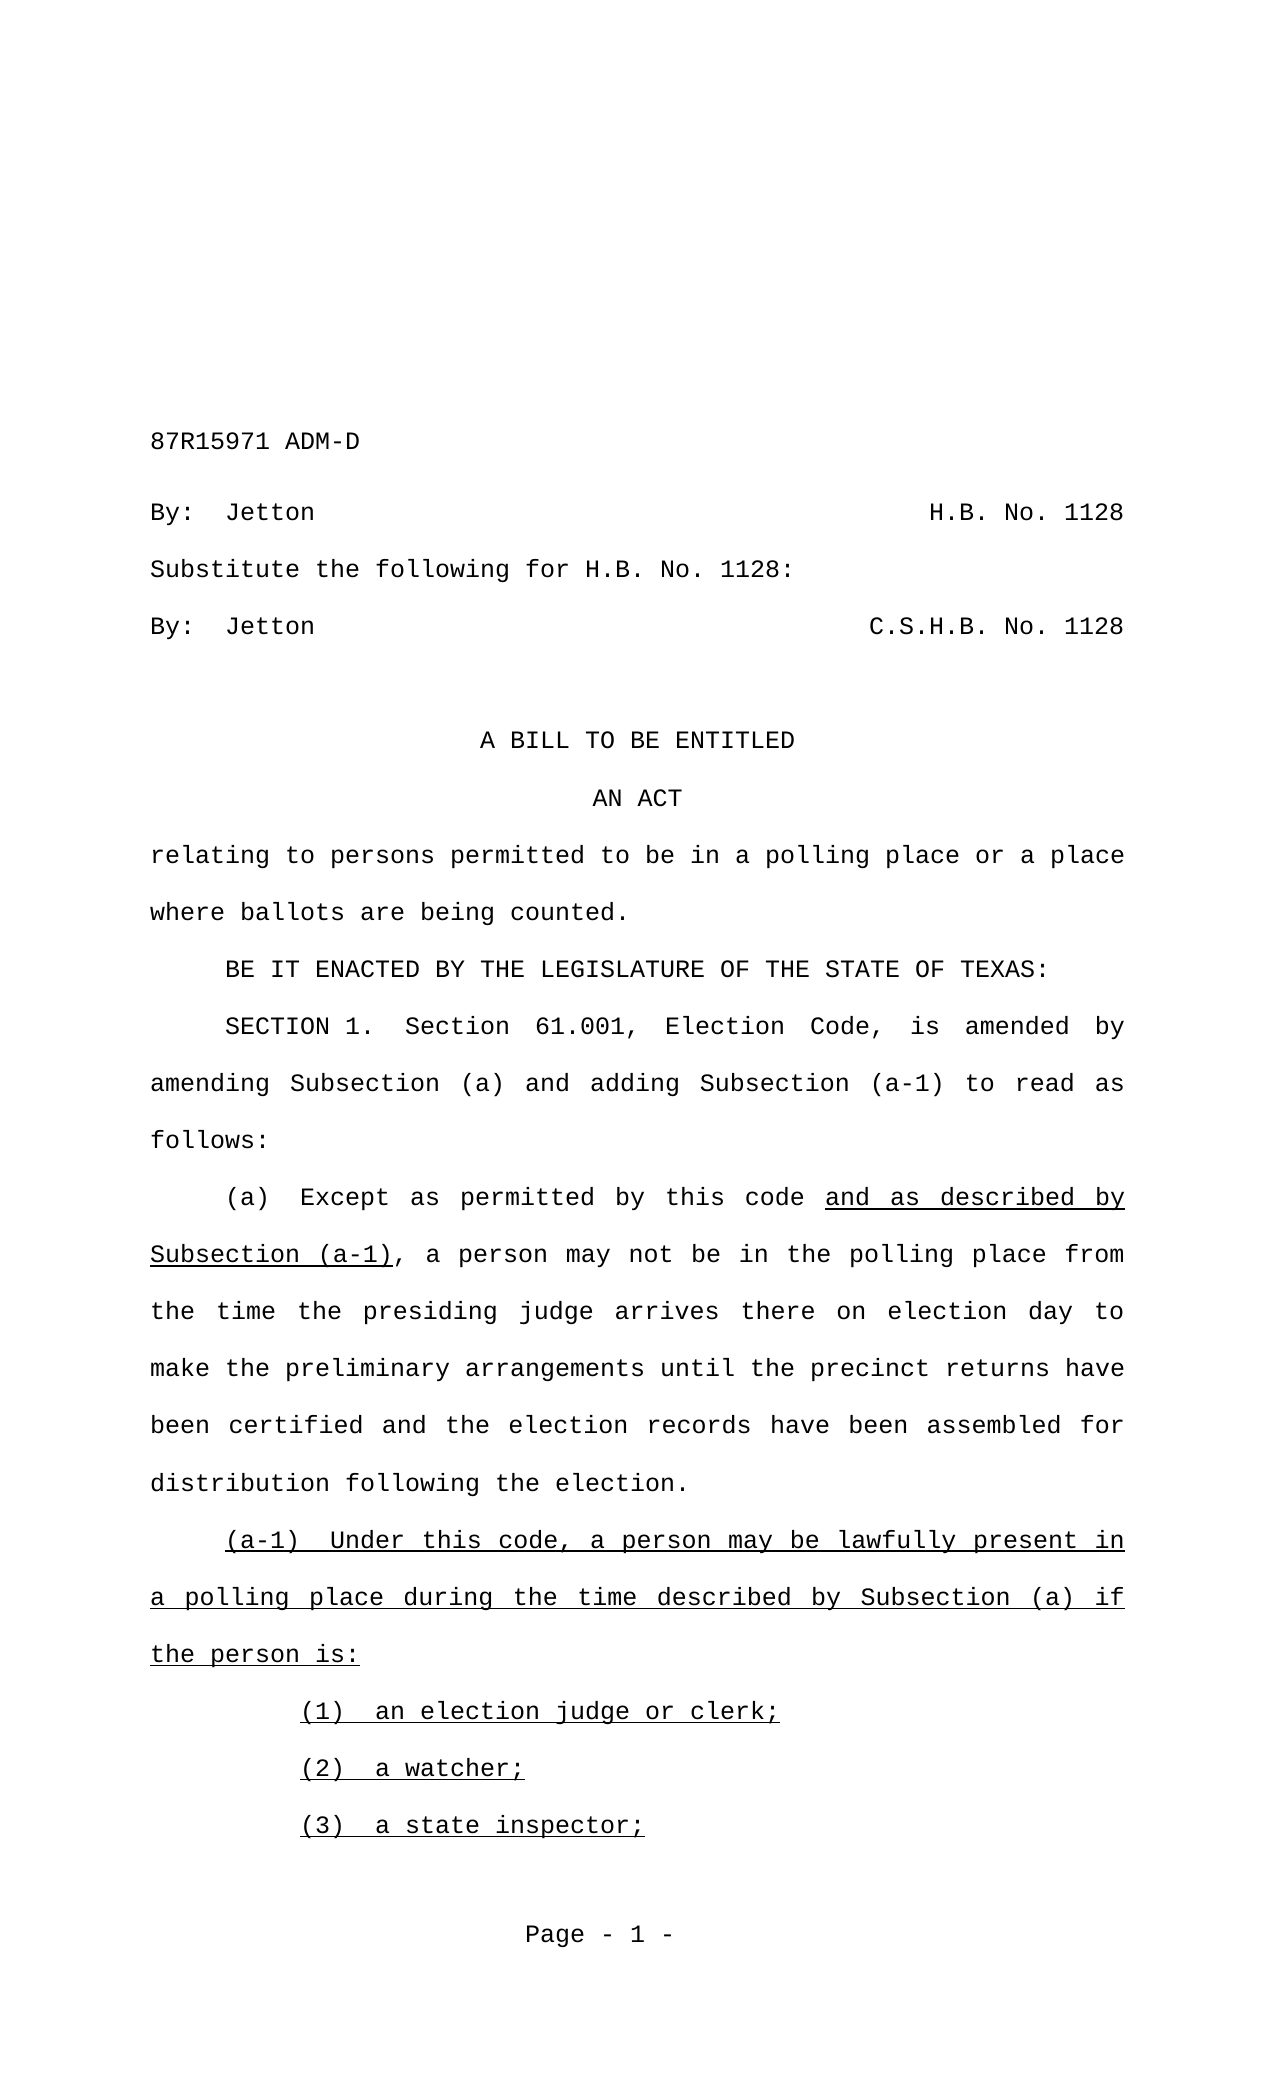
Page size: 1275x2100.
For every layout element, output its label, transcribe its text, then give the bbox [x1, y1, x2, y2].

text By: Jetton C.S.H.B. No. 1128 [150, 614, 1125, 642]
text (a-1) Under this code, a person may be lawfully present in a polling place during the time described by Subsection (a) if the person is: [150, 1609, 1125, 1670]
text relating to persons permitted to be in a polling place or a place where ballots are being counted. [150, 842, 1125, 928]
text SECTION 1. Section 61.001, Election Code, is amended by amending Subsection (a) and adding Subsection (a-1) to read as follows: [150, 1013, 1125, 1156]
text By: Jetton H.B. No. 1128 [150, 499, 1125, 528]
text A BILL TO BE ENTITLED [150, 728, 1125, 756]
text (a) Except as permitted by this code and as described by Subsection (a-1), a person may not be in the polling place from the time the presiding judge arrives there on election day to make the preliminary arrangements until the precinct returns have been certified and the election records have been assembled for distribution following the election. [150, 1184, 1125, 1498]
text (1) an election judge or clerk; [150, 1698, 1125, 1727]
text (a-1) Under this code, a person may be lawfully present in a polling place during the time described by Subsection (a) if the person is: [150, 1527, 1125, 1608]
text AN ACT [150, 785, 1125, 813]
text Substitute the following for H.B. No. 1128: [150, 557, 1125, 585]
text (3) a state inspector; [150, 1812, 1125, 1841]
text BE IT ENACTED BY THE LEGISLATURE OF THE STATE OF TEXAS: [150, 956, 1125, 985]
text 87R15971 ADM-D [150, 428, 1125, 457]
text (2) a watcher; [150, 1755, 1125, 1784]
